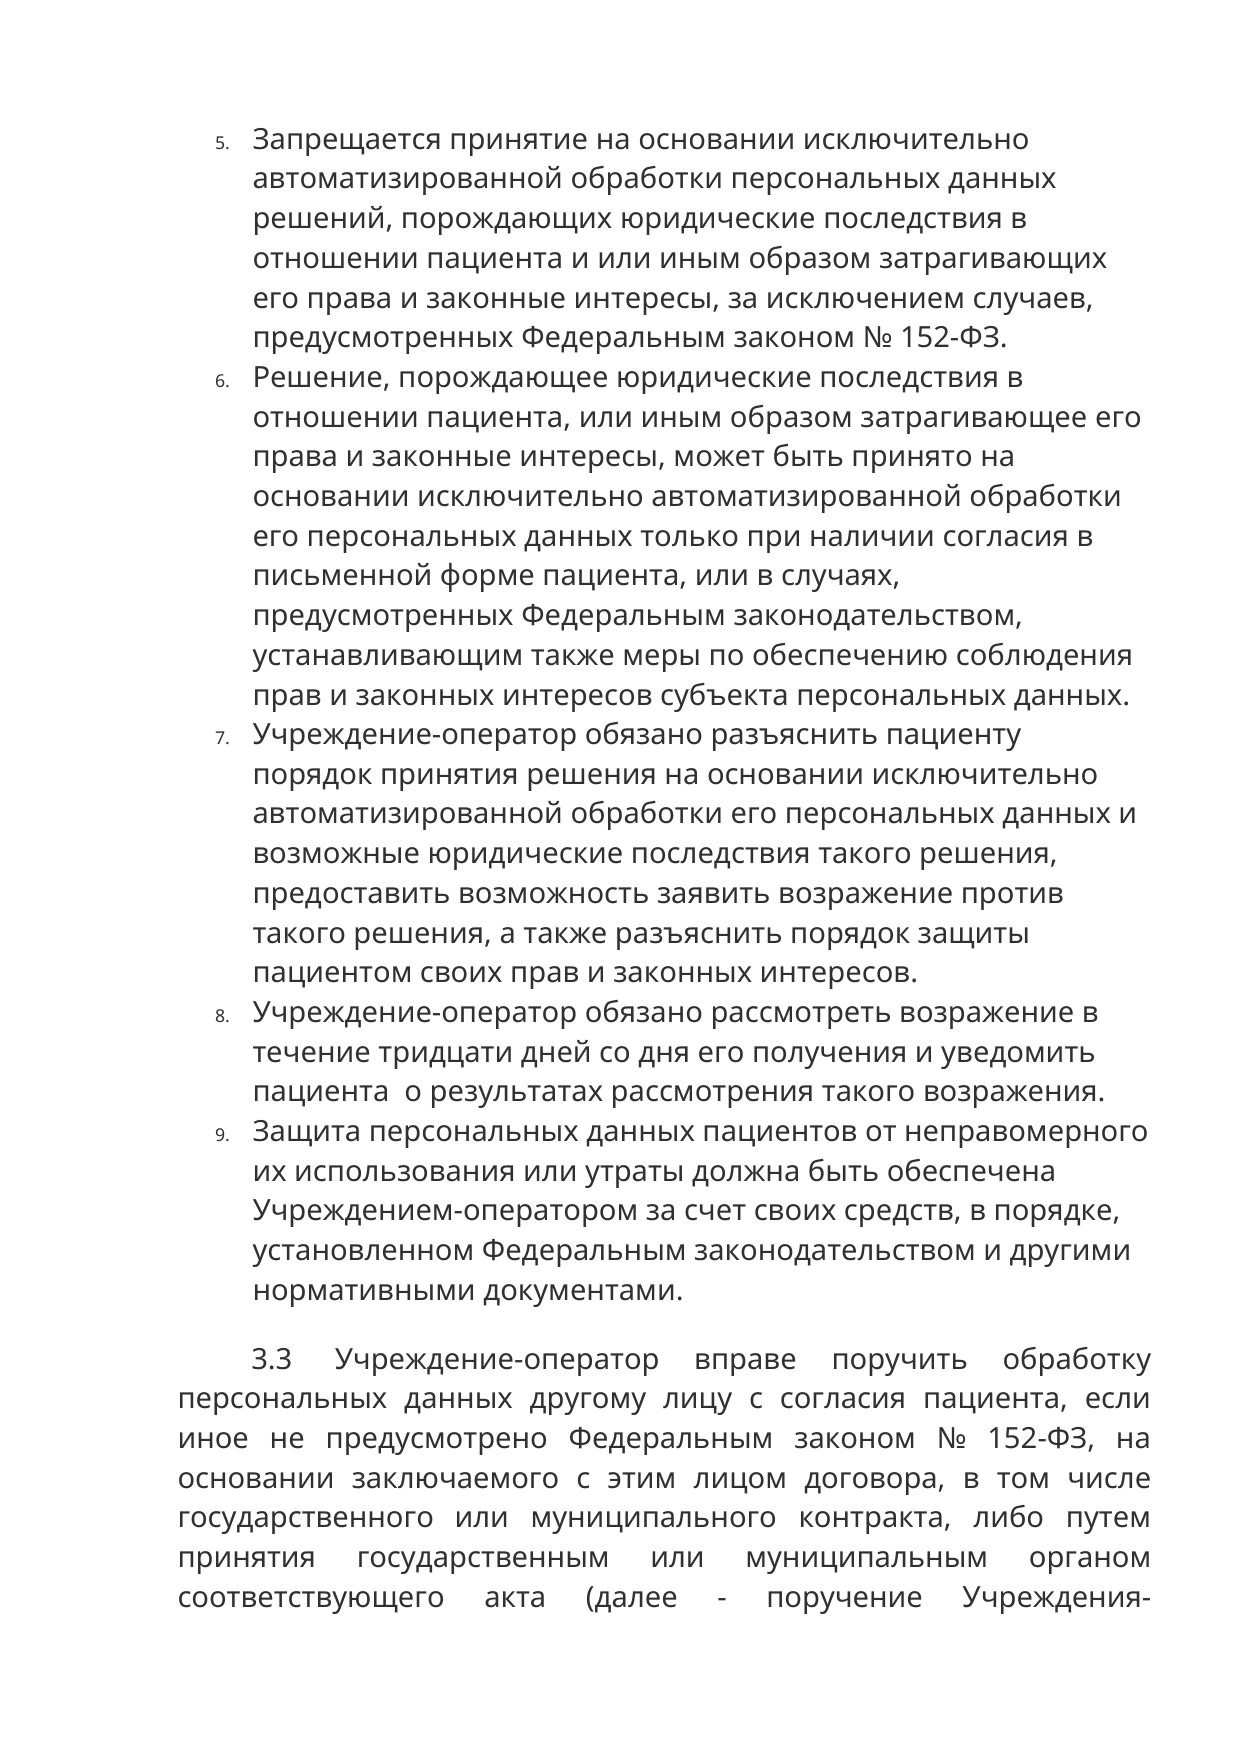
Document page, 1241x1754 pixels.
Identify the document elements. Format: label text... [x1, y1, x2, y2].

list Решение, порождающее юридические последствия в отношении пациента, или иным образом затрагивающее его права и законные интересы, может быть принято на основании исключительно автоматизированной обработки его персональных данных только при наличии согласия в письменной форме пациента, или в случаях, предусмотренных Федеральным законодательством, устанавливающим также меры по обеспечению соблюдения прав и законных интересов субъекта персональных данных. [215, 356, 1152, 713]
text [177, 1338, 1152, 1616]
list Учреждение-оператор обязано разъяснить пациенту порядок принятия решения на основании исключительно автоматизированной обработки его персональных данных и возможные юридические последствия такого решения, предоставить возможность заявить возражение против такого решения, а также разъяснить порядок защиты пациентом своих прав и законных интересов. [215, 713, 1152, 991]
list Учреждение-оператор обязано рассмотреть возражение в течение тридцати дней со дня его получения и уведомить пациента о результатах рассмотрения такого возражения. [215, 991, 1152, 1110]
list Защита персональных данных пациентов от неправомерного их использования или утраты должна быть обеспечена Учреждением-оператором за счет своих средств, в порядке, установленном Федеральным законодательством и другими нормативными документами. [215, 1110, 1152, 1309]
list Запрещается принятие на основании исключительно автоматизированной обработки персональных данных решений, порождающих юридические последствия в отношении пациента и или иным образом затрагивающих его права и законные интересы, за исключением случаев, предусмотренных Федеральным законом № 152-ФЗ. [215, 118, 1152, 356]
